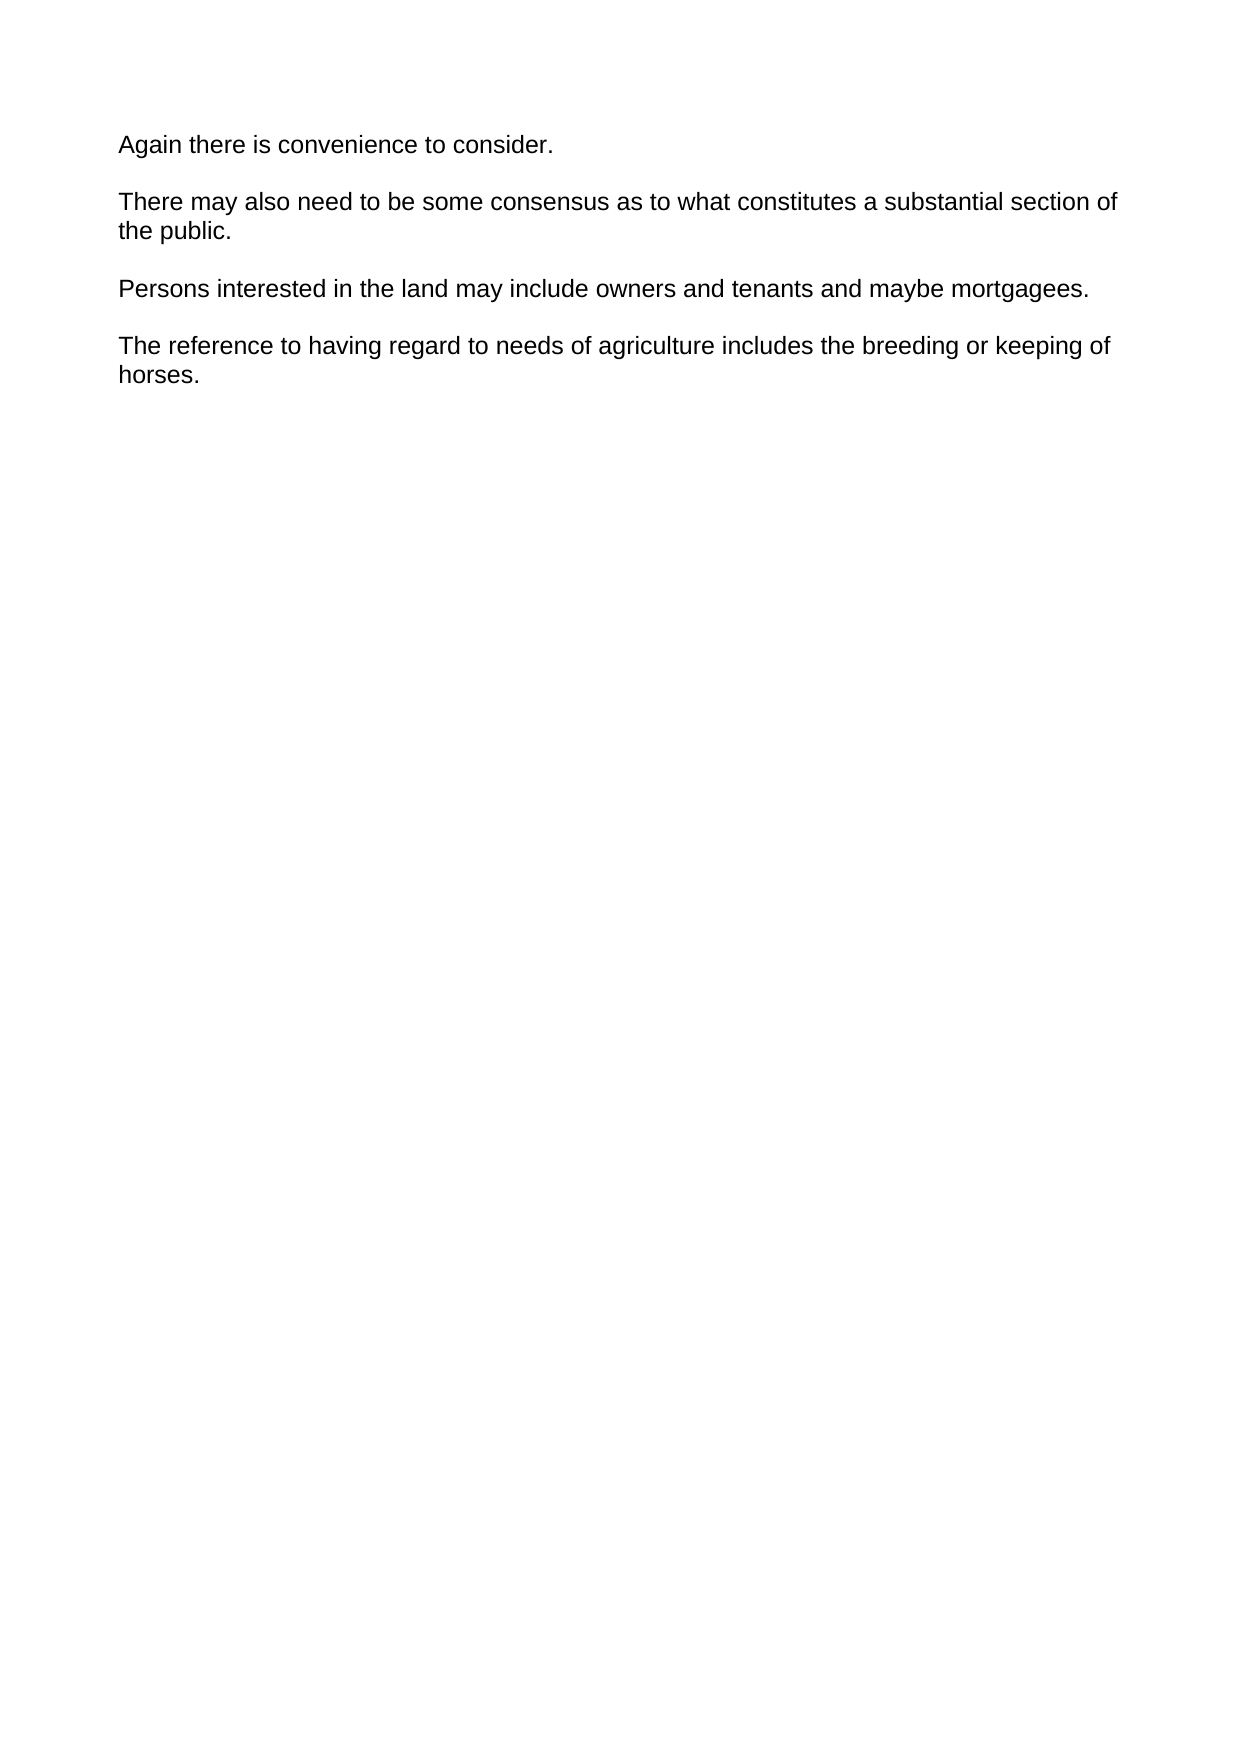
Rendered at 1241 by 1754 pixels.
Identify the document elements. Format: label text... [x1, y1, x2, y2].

text Again there is convenience to consider. [118, 130, 1122, 159]
text Persons interested in the land may include owners and tenants and maybe mortgagees. [118, 274, 1122, 302]
text The reference to having regard to needs of agriculture includes the breeding or keeping of horses. [118, 331, 1122, 389]
text There may also need to be some consensus as to what constitutes a substantial section of the public. [118, 187, 1122, 245]
